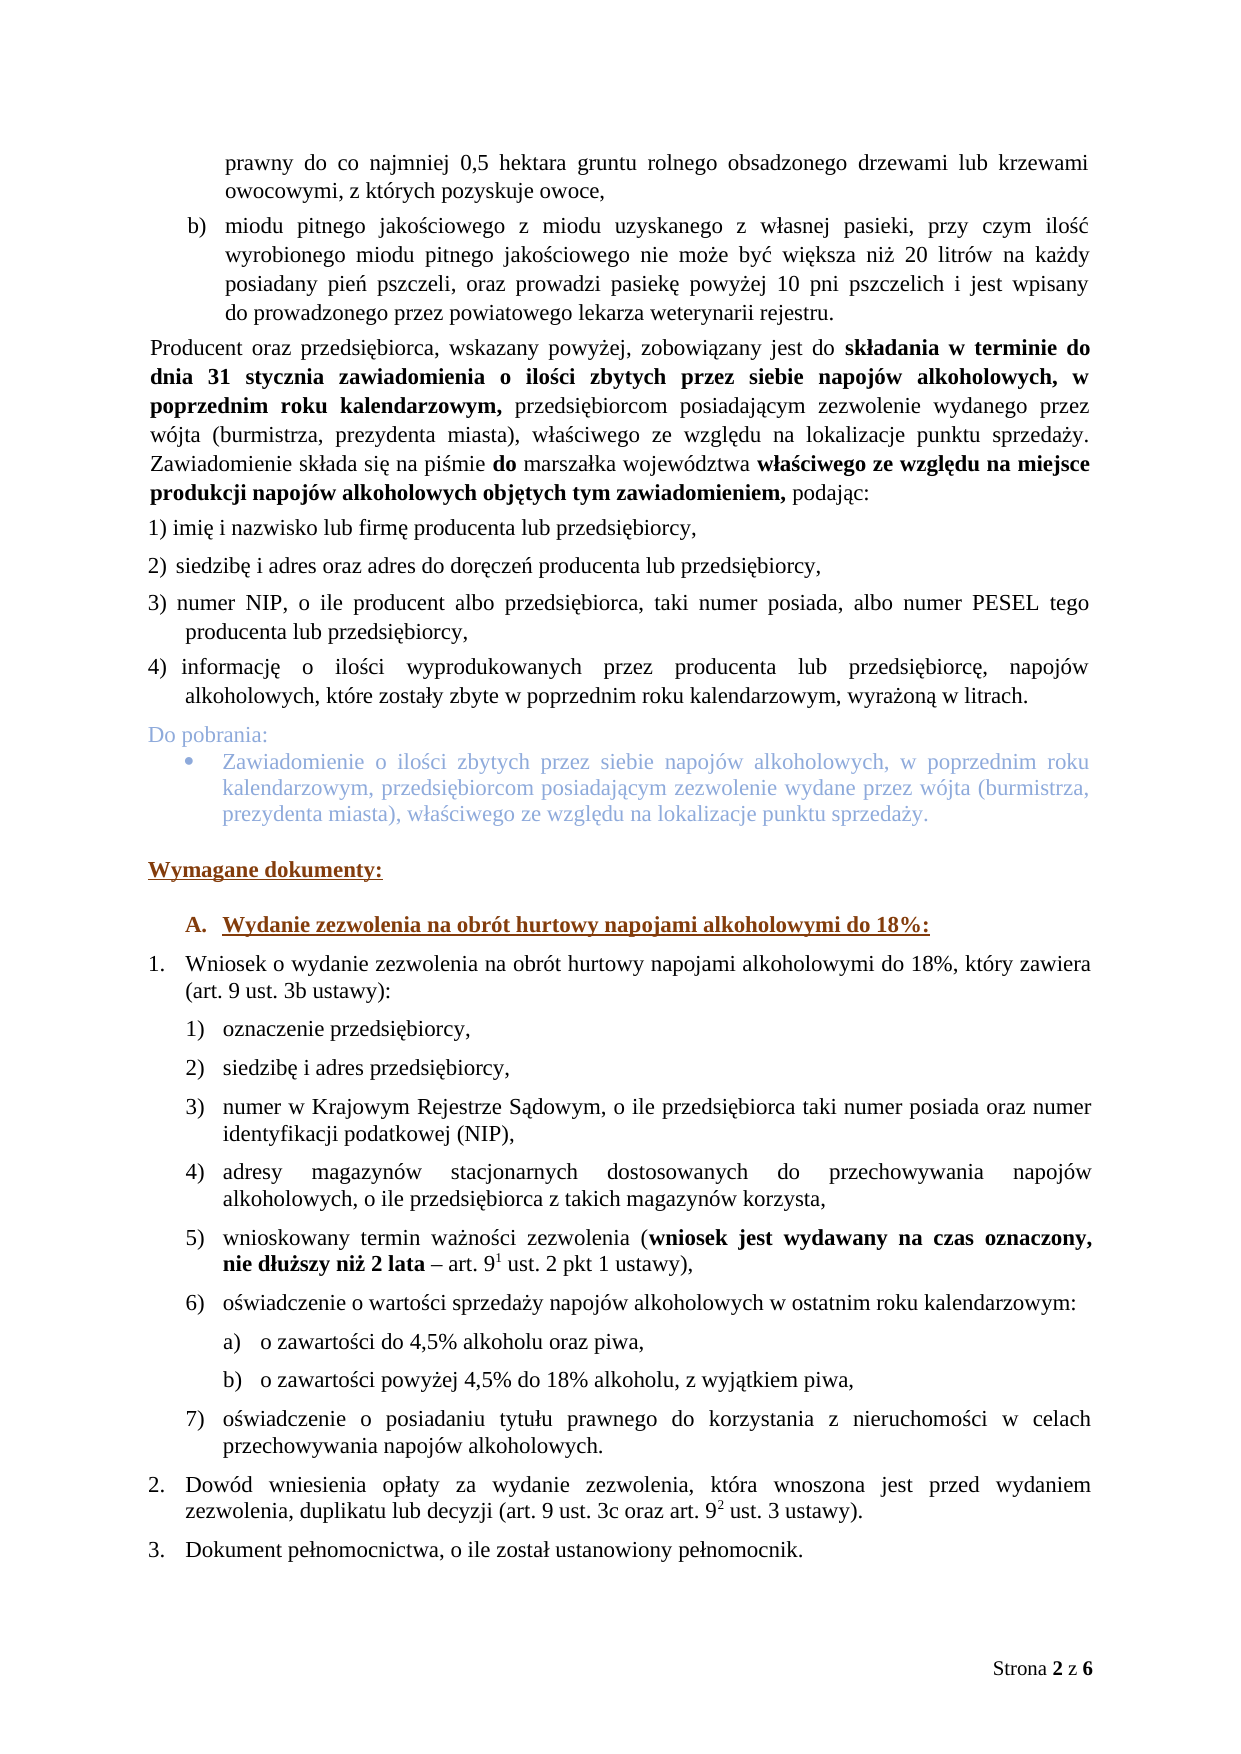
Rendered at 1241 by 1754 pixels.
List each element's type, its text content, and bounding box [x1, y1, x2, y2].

text Do pobrania: [148, 721, 1090, 748]
list miodu pitnego jakościowego z miodu uzyskanego z własnej pasieki, przy czym ilość wyrobionego miodu pitnego jakościowego nie może być większa niż 20 litrów na każdy posiadany pień pszczeli, oraz prowadzi pasiekę powyżej 10 pni pszczelich i jest wpisany do prowadzonego przez powiatowego lekarza weterynarii rejestru. [187, 211, 1091, 326]
list Wniosek o wydanie zezwolenia na obrót hurtowy napojami alkoholowymi do 18%, który zawiera (art. 9 ust. 3b ustawy): [148, 950, 1093, 1003]
list informację o ilości wyprodukowanych przez producenta lub przedsiębiorcę, napojów alkoholowych, które zostały zbyte w poprzednim roku kalendarzowym, wyrażoną w litrach. [148, 652, 1090, 709]
list siedzibę i adres przedsiębiorcy, [185, 1054, 1093, 1081]
list Dowód wniesienia opłaty za wydanie zezwolenia, która wnoszona jest przed wydaniem zezwolenia, duplikatu lub decyzji (art. 9 ust. 3c oraz art. 92 ust. 3 ustawy). [148, 1471, 1093, 1523]
text Wymagane dokumenty: [148, 856, 1093, 882]
list imię i nazwisko lub firmę producenta lub przedsiębiorcy, [148, 517, 1093, 540]
list oznaczenie przedsiębiorcy, [185, 1016, 1093, 1042]
list oświadczenie o wartości sprzedaży napojów alkoholowych w ostatnim roku kalendarzowym: [185, 1289, 1093, 1315]
list numer NIP, o ile producent albo przedsiębiorca, taki numer posiada, albo numer PESEL tego producenta lub przedsiębiorcy, [148, 587, 1091, 645]
list adresy magazynów stacjonarnych dostosowanych do przechowywania napojów alkoholowych, o ile przedsiębiorca z takich magazynów korzysta, [185, 1158, 1093, 1211]
list o zawartości powyżej 4,5% do 18% alkoholu, z wyjątkiem piwa, [223, 1367, 1093, 1393]
list Wydanie zezwolenia na obrót hurtowy napojami alkoholowymi do 18%: [185, 911, 1093, 938]
list wnioskowany termin ważności zezwolenia (wniosek jest wydawany na czas oznaczony, nie dłuższy niż 2 lata – art. 91 ust. 2 pkt 1 ustawy), [185, 1224, 1093, 1276]
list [187, 148, 1091, 205]
list oświadczenie o posiadaniu tytułu prawnego do korzystania z nieruchomości w celach przechowywania napojów alkoholowych. [185, 1405, 1093, 1458]
list siedzibę i adres oraz adres do doręczeń producenta lub przedsiębiorcy, [148, 555, 1093, 578]
list o zawartości do 4,5% alkoholu oraz piwa, [223, 1328, 1093, 1354]
text Producent oraz przedsiębiorca, wskazany powyżej, zobowiązany jest do składania w terminie do dnia 31 stycznia zawiadomienia o ilości zbytych przez siebie napojów alkoholowych, w poprzednim roku kalendarzowym, przedsiębiorcom posiadającym zezwolenie wydanego przez wójta (burmistrza, prezydenta miasta), właściwego ze względu na lokalizacje punktu sprzedaży. Zawiadomienie składa się na piśmie do marszałka województwa właściwego ze względu na miejsce produkcji napojów alkoholowych objętych tym zawiadomieniem, podając: [150, 390, 1091, 506]
list numer w Krajowym Rejestrze Sądowym, o ile przedsiębiorca taki numer posiada oraz numer identyfikacji podatkowej (NIP), [185, 1093, 1093, 1146]
list Zawiadomienie o ilości zbytych przez siebie napojów alkoholowych, w poprzednim roku kalendarzowym, przedsiębiorcom posiadającym zezwolenie wydane przez wójta (burmistrza, prezydenta miasta), właściwego ze względu na lokalizacje punktu sprzedaży. [185, 748, 1090, 827]
list Dokument pełnomocnictwa, o ile został ustanowiony pełnomocnik. [148, 1536, 1093, 1562]
